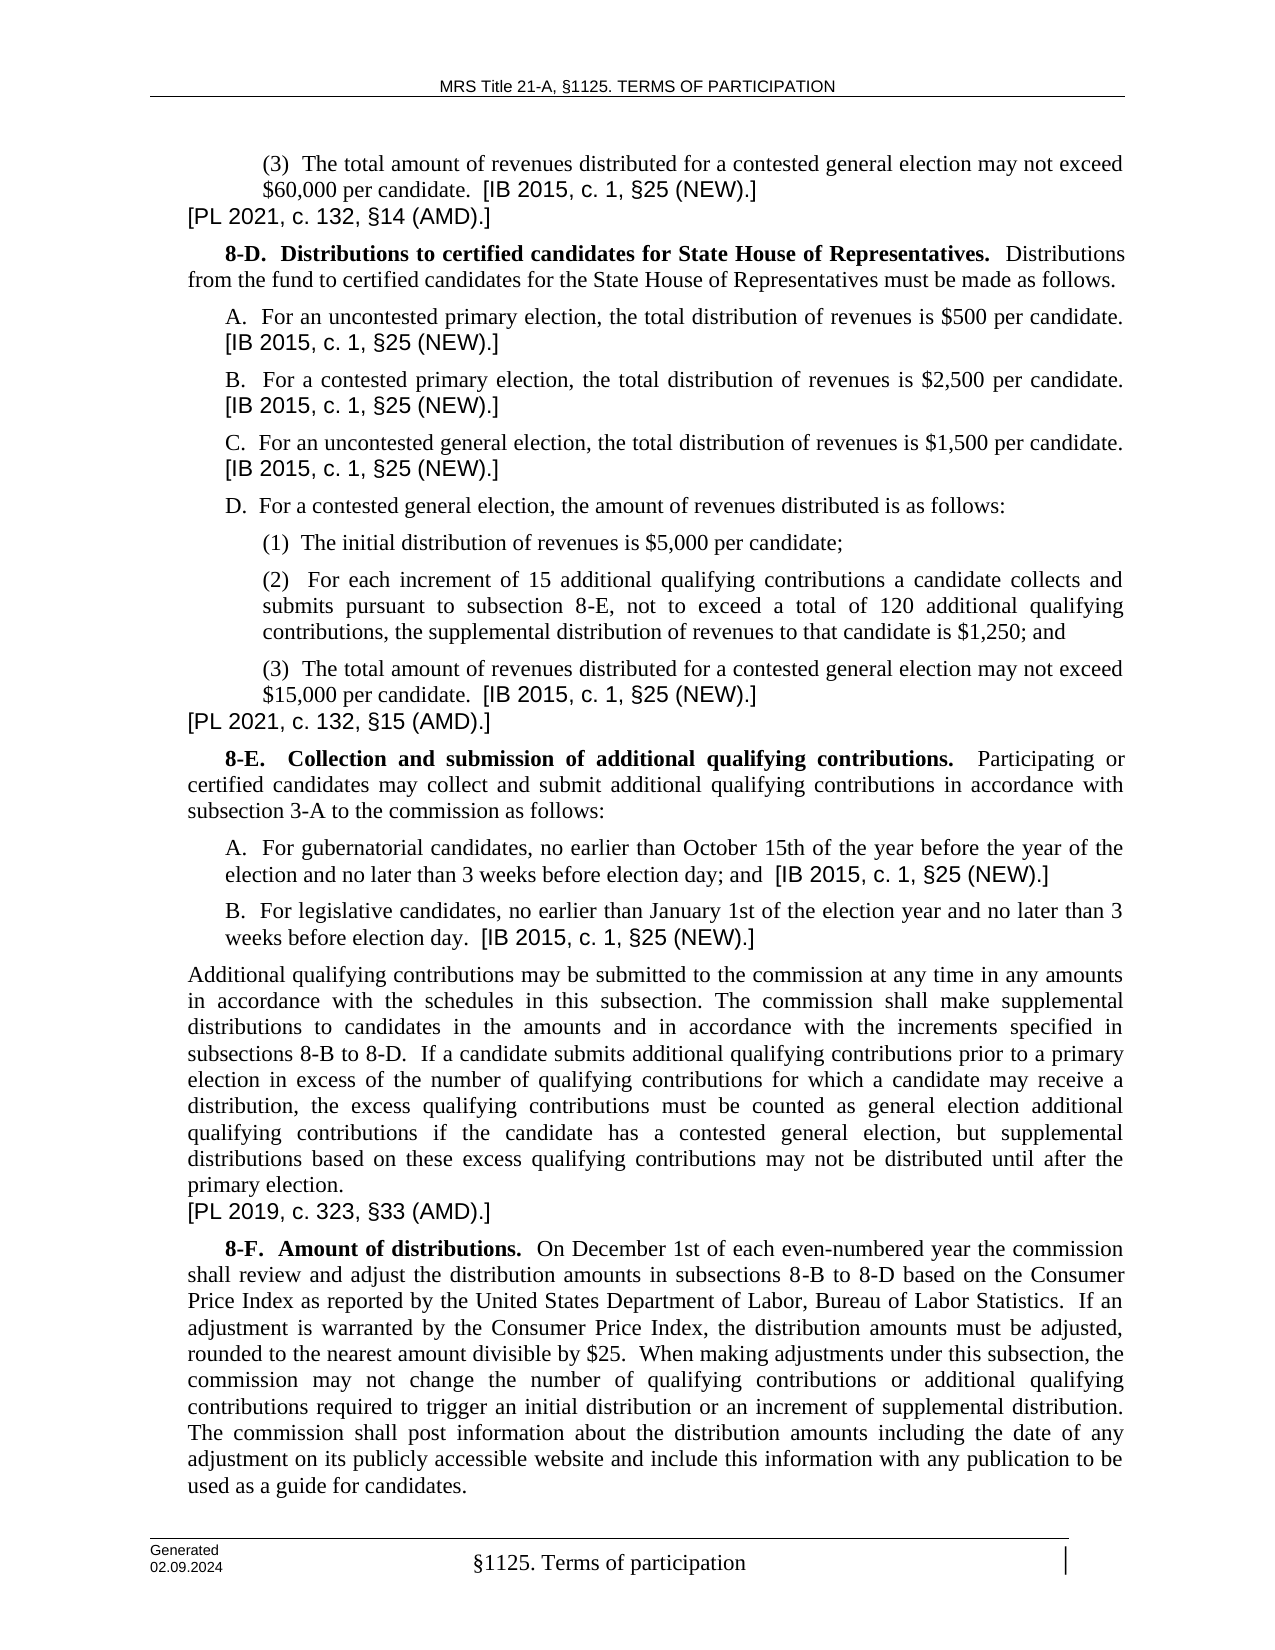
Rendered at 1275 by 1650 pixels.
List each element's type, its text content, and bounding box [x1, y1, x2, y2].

text [PL 2021, c. 132, §15 (AMD).] [187, 708, 1125, 734]
text 8-E. Collection and submission of additional qualifying contributions. Participating or certified candidates may collect and submit additional qualifying contributions in accordance with subsection 3‑A to the commission as follows: [187, 745, 1125, 824]
text B. For a contested primary election, the total distribution of revenues is $2,500 per candidate. [IB 2015, c. 1, §25 (NEW).] [225, 366, 1125, 418]
text A. For gubernatorial candidates, no earlier than October 15th of the year before the year of the election and no later than 3 weeks before election day; and [IB 2015, c. 1, §25 (NEW).] [225, 834, 1125, 887]
text (3) The total amount of revenues distributed for a contested general election may not exceed $15,000 per candidate. [IB 2015, c. 1, §25 (NEW).] [262, 655, 1125, 708]
text (2) For each increment of 15 additional qualifying contributions a candidate collects and submits pursuant to subsection 8‑E, not to exceed a total of 120 additional qualifying contributions, the supplemental distribution of revenues to that candidate is $1,250; and [262, 566, 1125, 645]
text [PL 2021, c. 132, §14 (AMD).] [187, 203, 1125, 229]
text A. For an uncontested primary election, the total distribution of revenues is $500 per candidate. [IB 2015, c. 1, §25 (NEW).] [225, 303, 1125, 355]
text (3) The total amount of revenues distributed for a contested general election may not exceed $60,000 per candidate. [IB 2015, c. 1, §25 (NEW).] [262, 150, 1125, 203]
text [PL 2019, c. 323, §33 (AMD).] [187, 1198, 1125, 1224]
text B. For legislative candidates, no earlier than January 1st of the election year and no later than 3 weeks before election day. [IB 2015, c. 1, §25 (NEW).] [225, 897, 1125, 950]
text C. For an uncontested general election, the total distribution of revenues is $1,500 per candidate. [IB 2015, c. 1, §25 (NEW).] [225, 429, 1125, 482]
text (1) The initial distribution of revenues is $5,000 per candidate; [262, 529, 1125, 555]
text Additional qualifying contributions may be submitted to the commission at any time in any amounts in accordance with the schedules in this subsection. The commission shall make supplemental distributions to candidates in the amounts and in accordance with the increments specified in subsections 8‑B to 8‑D. If a candidate submits additional qualifying contributions prior to a primary election in excess of the number of qualifying contributions for which a candidate may receive a distribution, the excess qualifying contributions must be counted as general election additional qualifying contributions if the candidate has a contested general election, but supplemental distributions based on these excess qualifying contributions may not be distributed until after the primary election. [187, 961, 1125, 1198]
text D. For a contested general election, the amount of revenues distributed is as follows: [225, 492, 1125, 518]
text 8-F. Amount of distributions. On December 1st of each even-numbered year the commission shall review and adjust the distribution amounts in subsections 8‑B to 8‑D based on the Consumer Price Index as reported by the United States Department of Labor, Bureau of Labor Statistics. If an adjustment is warranted by the Consumer Price Index, the distribution amounts must be adjusted, rounded to the nearest amount divisible by $25. When making adjustments under this subsection, the commission may not change the number of qualifying contributions or additional qualifying contributions required to trigger an initial distribution or an increment of supplemental distribution. The commission shall post information about the distribution amounts including the date of any adjustment on its publicly accessible website and include this information with any publication to be used as a guide for candidates. [187, 1234, 1125, 1498]
text 8-D. Distributions to certified candidates for State House of Representatives. Distributions from the fund to certified candidates for the State House of Representatives must be made as follows. [187, 239, 1125, 292]
